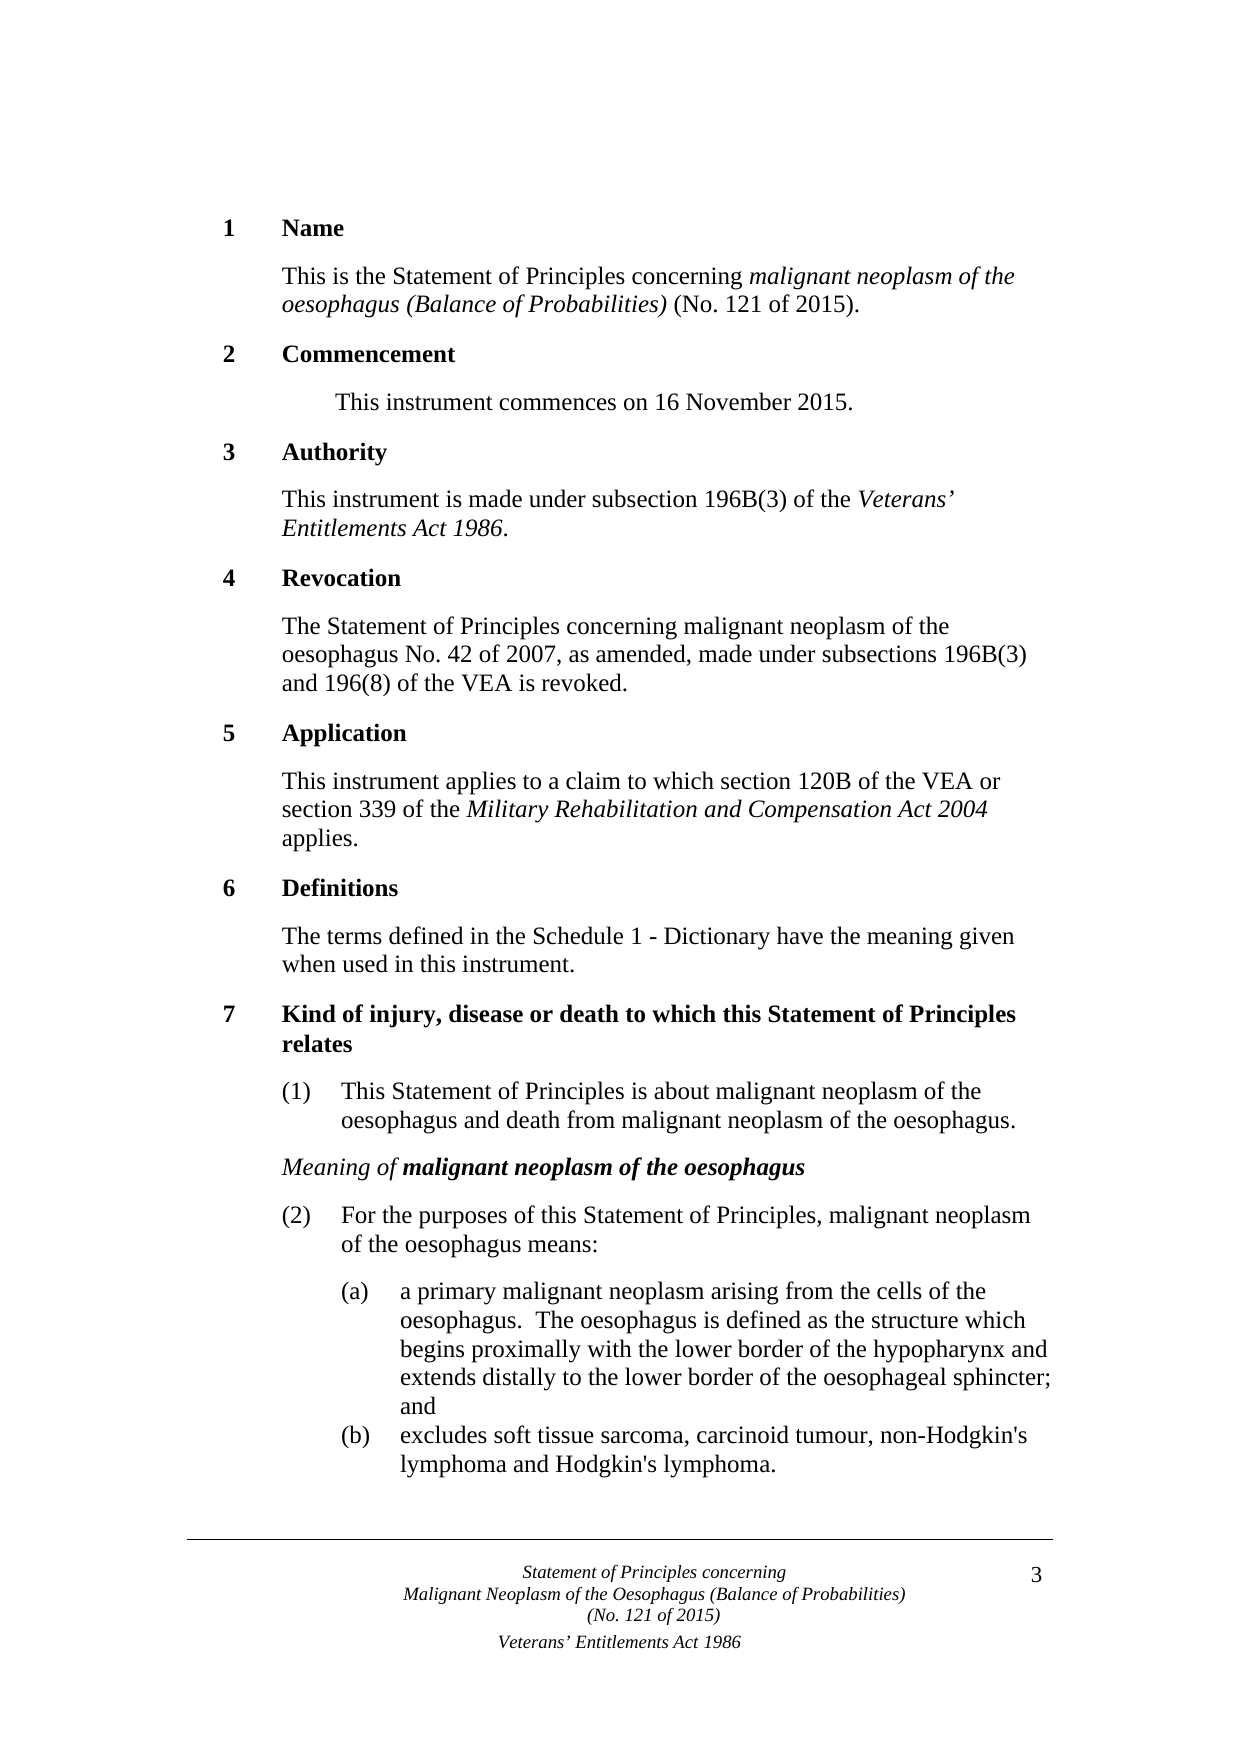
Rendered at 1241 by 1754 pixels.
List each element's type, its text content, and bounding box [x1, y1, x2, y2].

text Revocation [223, 563, 1053, 592]
text This Statement of Principles is about malignant neoplasm of the oesophagus and death from malignant neoplasm of the oesophagus. [282, 1076, 1053, 1134]
text Name [223, 213, 1053, 242]
text This instrument applies to a claim to which section 120B of the VEA or section 339 of the Military Rehabilitation and Compensation Act 2004 applies. [282, 766, 1053, 852]
list Meaning of malignant neoplasm of the oesophagus [282, 1152, 1053, 1181]
text The terms defined in the Schedule 1 - Dictionary have the meaning given when used in this instrument. [282, 921, 1053, 978]
text Commencement [223, 339, 1053, 368]
text Definitions [223, 873, 1053, 902]
text Application [223, 718, 1053, 747]
text This instrument commences on 16 November 2015. [282, 387, 1053, 416]
text This instrument is made under subsection 196B(3) of the Veterans’ Entitlements Act 1986. [282, 484, 1053, 542]
text For the purposes of this Statement of Principles, malignant neoplasm of the oesophagus means: [282, 1200, 1053, 1257]
text a primary malignant neoplasm arising from the cells of the oesophagus. The oesophagus is defined as the structure which begins proximally with the lower border of the hypopharynx and extends distally to the lower border of the oesophageal sphincter; and [341, 1276, 1053, 1420]
text The Statement of Principles concerning malignant neoplasm of the oesophagus No. 42 of 2007, as amended, made under subsections 196B(3) and 196(8) of the VEA is revoked. [282, 611, 1053, 697]
text Authority [223, 437, 1053, 466]
text excludes soft tissue sarcoma, carcinoid tumour, non-Hodgkin's lymphoma and Hodgkin's lymphoma. [341, 1420, 1053, 1477]
text Kind of injury, disease or death to which this Statement of Principles relates [223, 999, 1053, 1057]
text This is the Statement of Principles concerning malignant neoplasm of the oesophagus (Balance of Probabilities) (No. 121 of 2015). [282, 261, 1053, 318]
